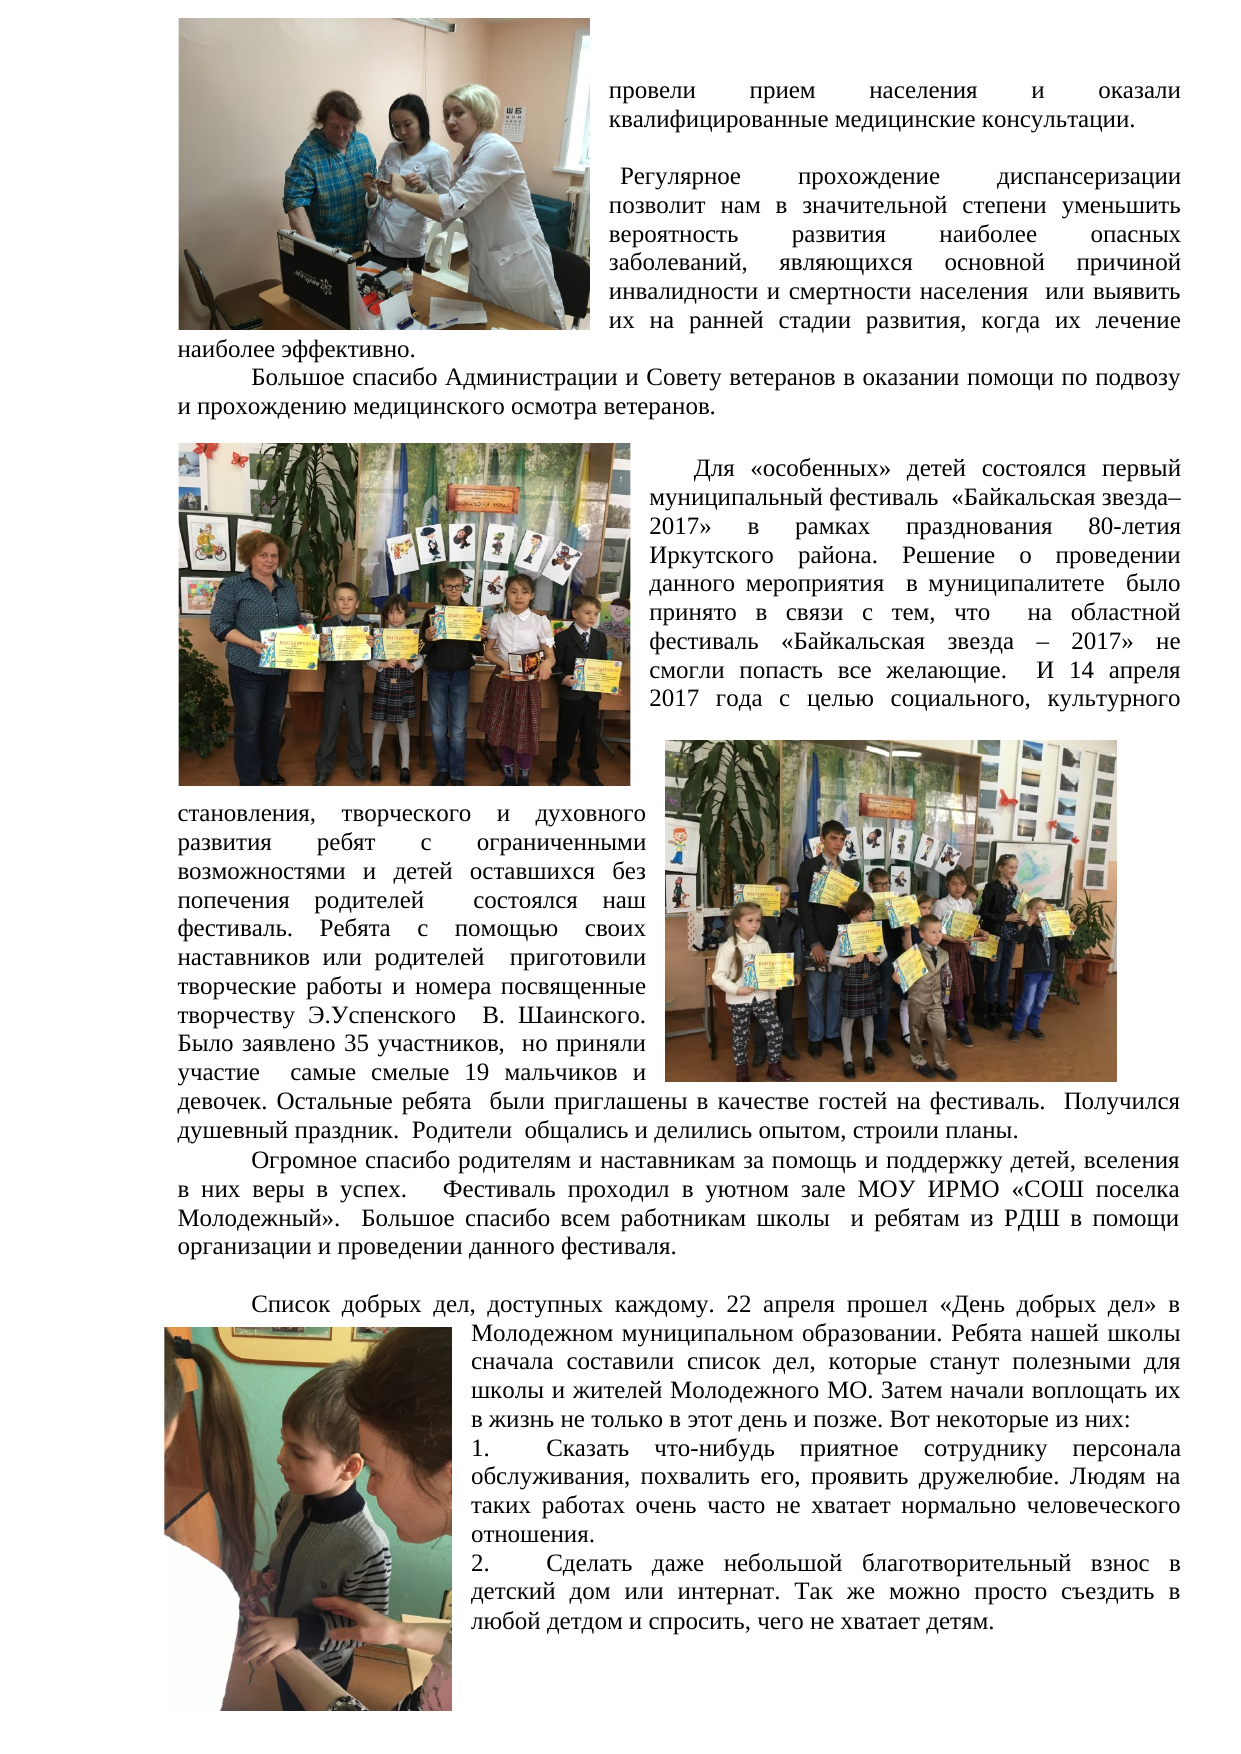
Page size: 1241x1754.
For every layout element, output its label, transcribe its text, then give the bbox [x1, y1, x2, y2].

text 1. Сказать что-нибудь приятное сотруднику персонала обслуживания, похвалить его, проявить дружелюбие. Людям на таких работах очень часто не хватает нормально человеческого отношения. [452, 1433, 1181, 1548]
text Огромное спасибо родителям и наставникам за помощь и поддержку детей, вселения в них веры в успех. Фестиваль проходил в уютном зале МОУ ИРМО «СОШ поселка Молодежный». Большое спасибо всем работникам школы и ребятам из РДШ в помощи организации и проведении данного фестиваля. [177, 1145, 1181, 1260]
picture [164, 1327, 452, 1711]
picture [663, 740, 1117, 1081]
text 2. Сделать даже небольшой благотворительный взнос в детский дом или интернат. Так же можно просто съездить в любой детдом и спросить, чего не хватает детям. [452, 1548, 1181, 1636]
text Список добрых дел, доступных каждому. 22 апреля прошел «День добрых дел» в Молодежном муниципальном образовании. Ребята нашей школы сначала составили список дел, которые станут полезными для школы и жителей Молодежного МО. Затем начали воплощать их в жизнь не только в этот день и позже. Вот некоторые из них: [177, 1289, 1181, 1433]
picture [177, 443, 630, 785]
picture [177, 18, 590, 328]
text Большое спасибо Администрации и Совету ветеранов в оказании помощи по подвозу и прохождению медицинского осмотра ветеранов. [177, 362, 1181, 420]
text Регулярное прохождение диспансеризации позволит нам в значительной степени уменьшить вероятность развития наиболее опасных заболеваний, являющихся основной причиной инвалидности и смертности населения или выявить их на ранней стадии развития, когда их лечение наиболее эффективно. [177, 161, 1181, 362]
